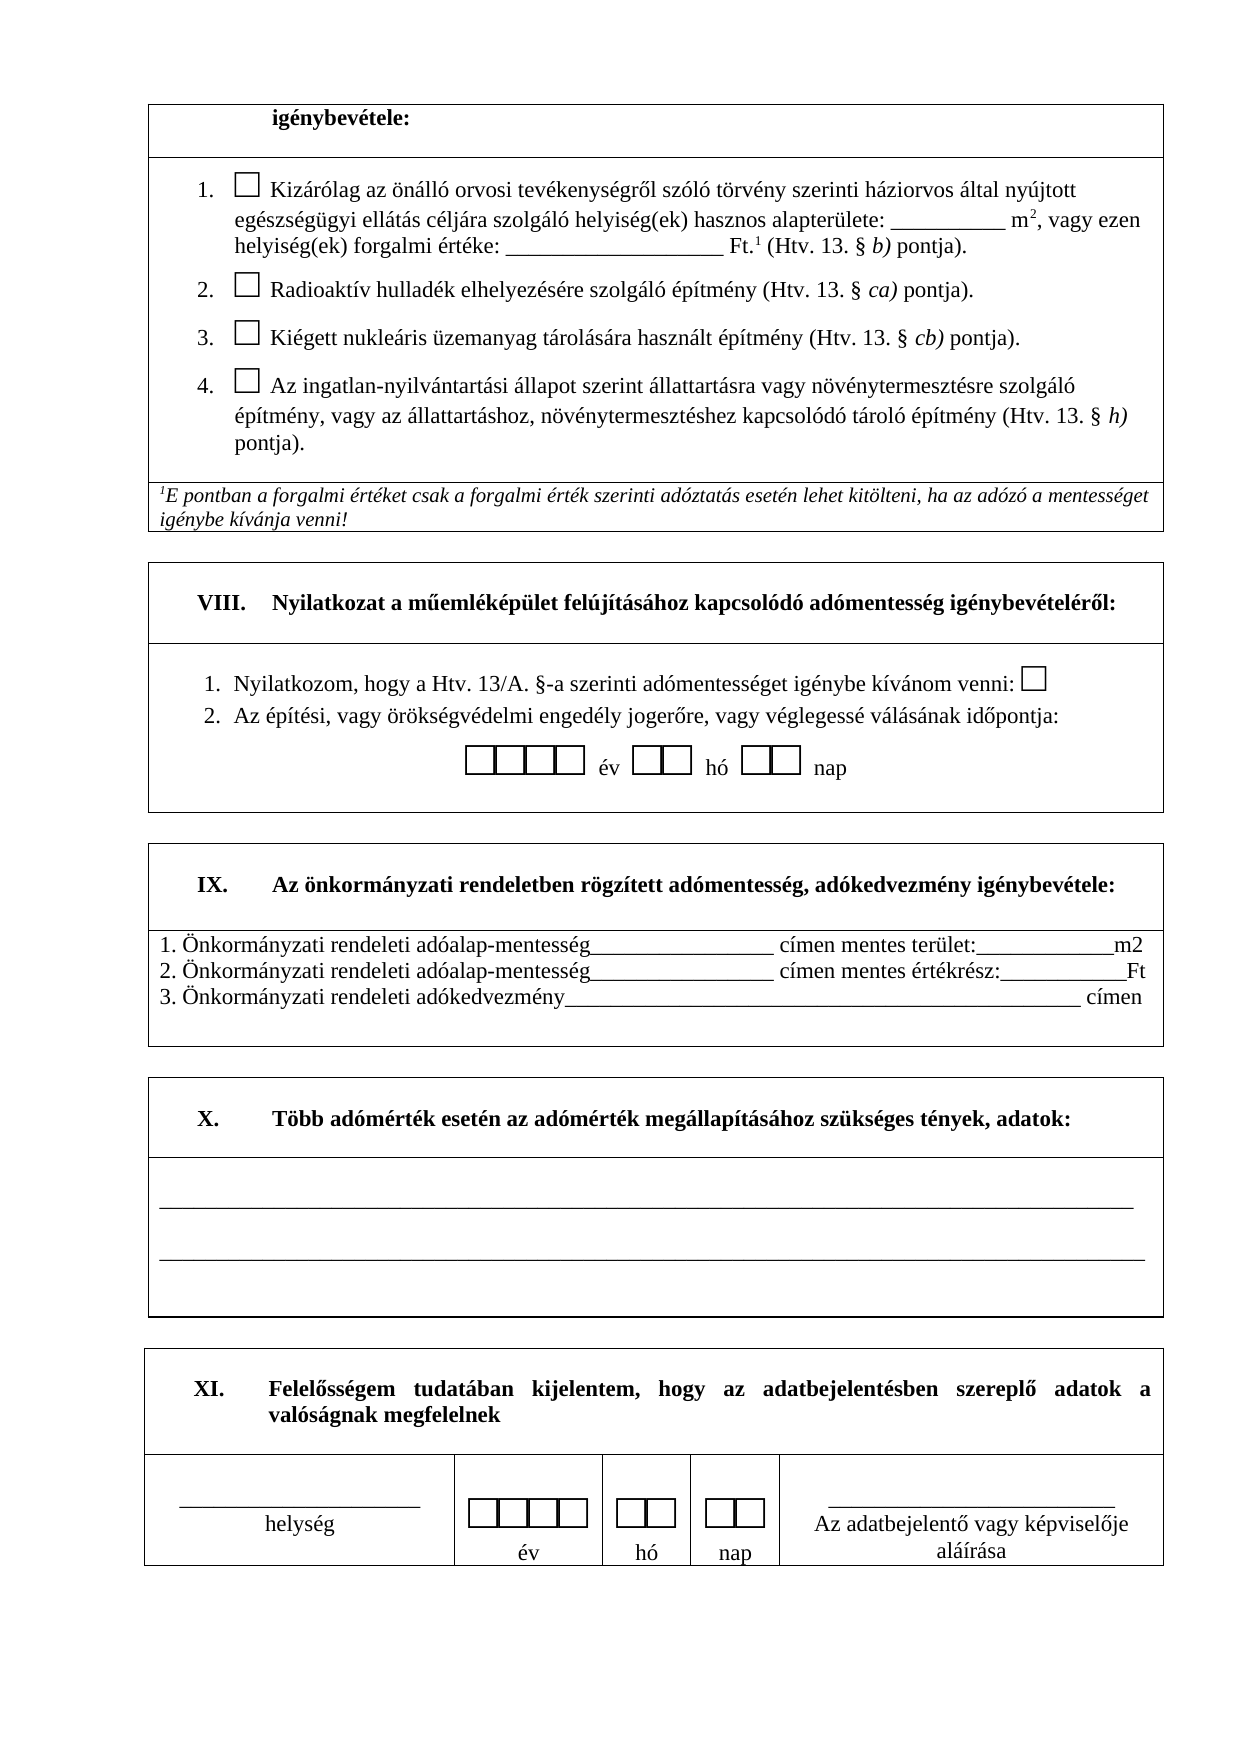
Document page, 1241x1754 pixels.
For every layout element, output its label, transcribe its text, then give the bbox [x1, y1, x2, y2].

table_header Több adómérték esetén az adómérték megállapításához szükséges tények, adatok: [149, 1078, 1163, 1157]
table_header Felelősségem tudatában kijelentem, hogy az adatbejelentésben szereplő adatok a valóságnak megfelelnek [145, 1349, 1163, 1454]
table_header Az önkormányzati rendeletben rögzített adómentesség, adókedvezmény igénybevétele: [149, 844, 1163, 930]
table_cell □□ nap [691, 1455, 779, 1565]
table_cell 1. Önkormányzati rendeleti adóalap-mentesség________________ címen mentes terület:____________m2 2. Önkormányzati rendeleti adóalap-mentesség________________ címen mentes értékrész:___________Ft 3. Önkormányzati rendeleti adókedvezmény_____________________________________________ címen [149, 931, 1163, 1046]
table_cell _____________________________________________________________________________________ ______________________________________________________________________________________ [149, 1158, 1163, 1316]
table_cell □□□□ év [455, 1455, 602, 1565]
table_header Nyilatkozat a műemléképület felújításához kapcsolódó adómentesség igénybevételéről: [149, 563, 1163, 643]
table_cell _________________________ Az adatbejelentő vagy képviselője aláírása [780, 1455, 1163, 1565]
table_cell Nyilatkozom, hogy a Htv. 13/A. §-a szerinti adómentességet igénybe kívánom venni: □ Az építési, vagy örökségvédelmi engedély jogerőre, vagy véglegessé válásának időpontja: □□□□ év □□ hó □□ nap [149, 644, 1163, 812]
table_cell □ Kizárólag az önálló orvosi tevékenységről szóló törvény szerinti háziorvos által nyújtott egészségügyi ellátás céljára szolgáló helyiség(ek) hasznos alapterülete: __________ m2, vagy ezen helyiség(ek) forgalmi értéke: ___________________ Ft.1 (Htv. 13. § b) pontja). □ Radioaktív hulladék elhelyezésére szolgáló építmény (Htv. 13. § ca) pontja). □ Kiégett nukleáris üzemanyag tárolására használt építmény (Htv. 13. § cb) pontja). □ Az ingatlan-nyilvántartási állapot szerint állattartásra vagy növénytermesztésre szolgáló építmény, vagy az állattartáshoz, növénytermesztéshez kapcsolódó tároló építmény (Htv. 13. § h) pontja). [149, 158, 1163, 482]
table_cell _____________________ helység [145, 1455, 454, 1565]
table_cell □□ hó [603, 1455, 690, 1565]
table_cell 1E pontban a forgalmi értéket csak a forgalmi érték szerinti adóztatás esetén lehet kitölteni, ha az adózó a mentességet igénybe kívánja venni! [149, 483, 1163, 531]
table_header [149, 105, 1163, 157]
